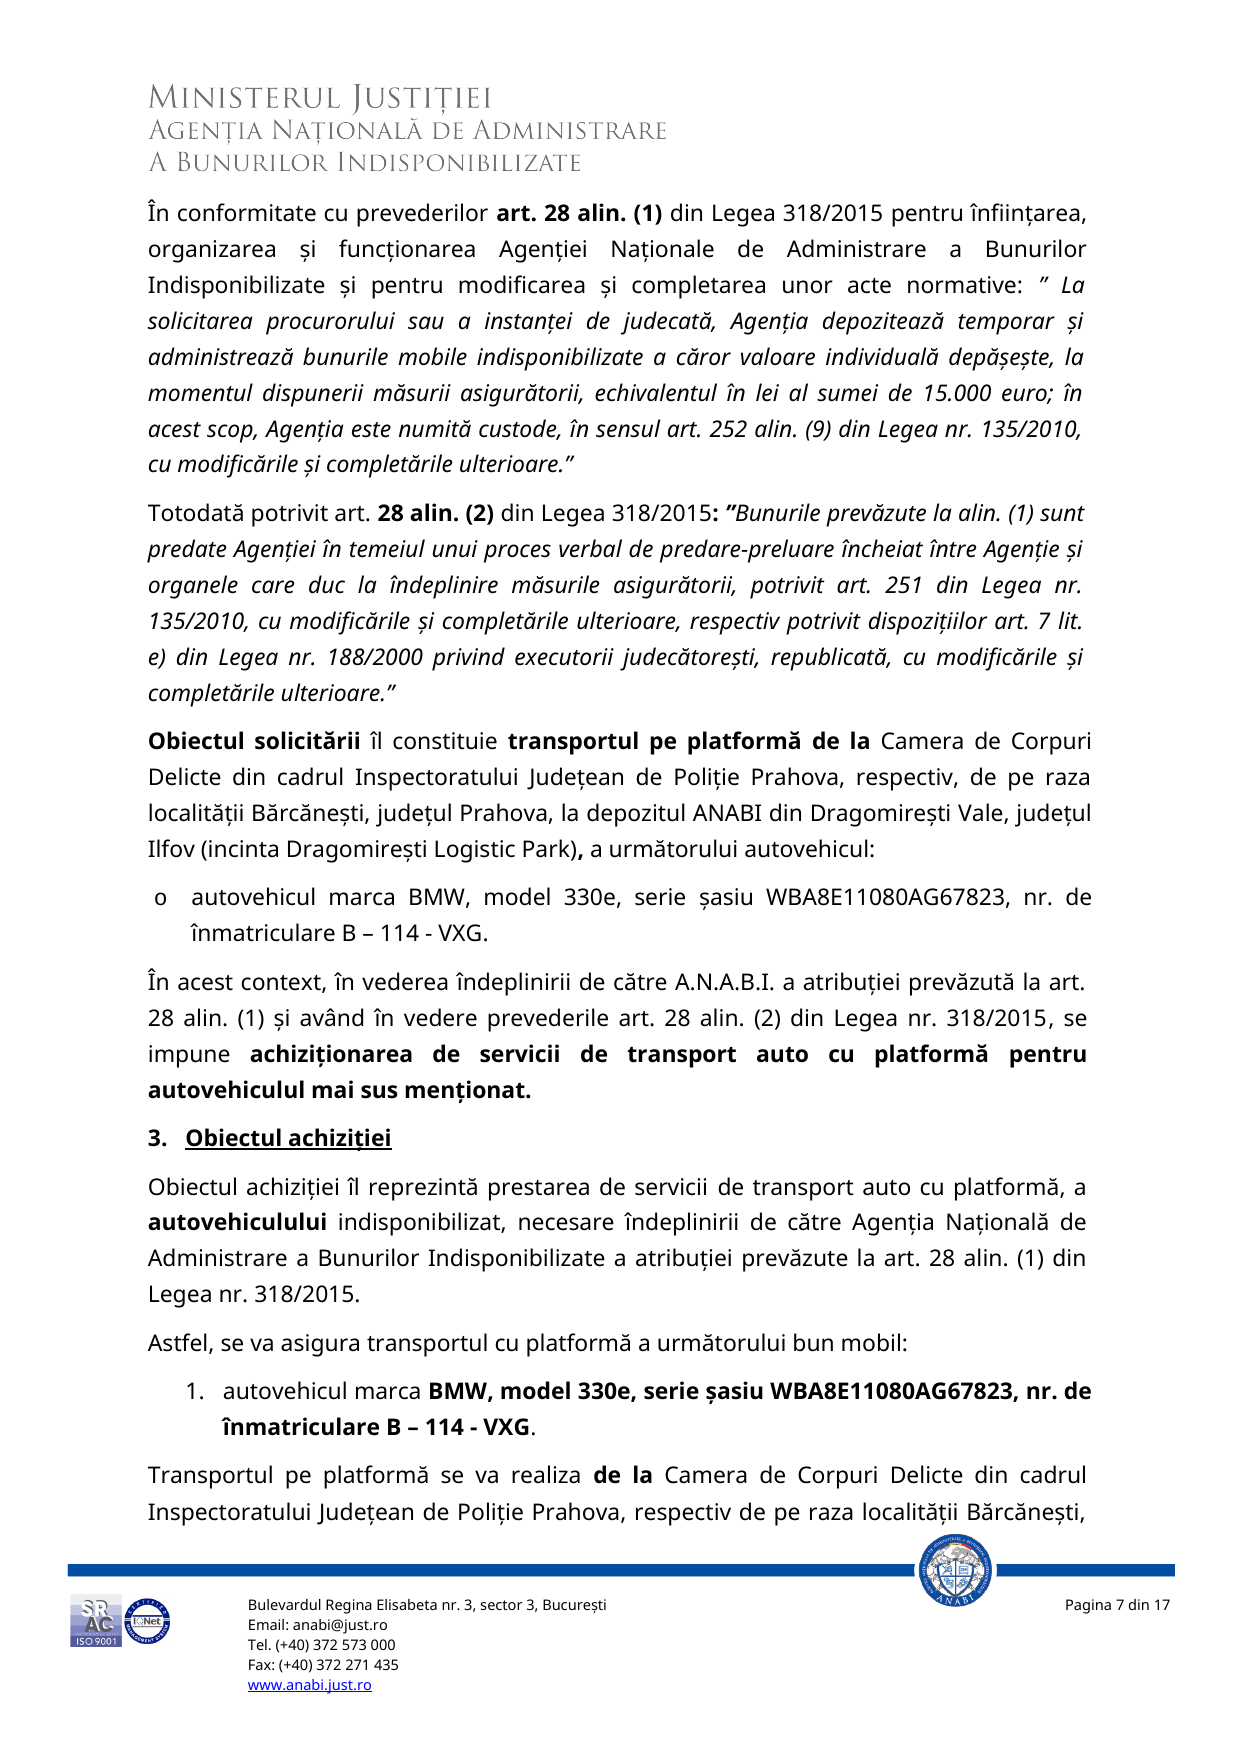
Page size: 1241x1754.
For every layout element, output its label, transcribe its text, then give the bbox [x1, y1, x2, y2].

list autovehicul marca BMW, model 330e, serie şasiu WBA8E11080AG67823, nr. de înmatriculare B – 114 - VXG. [154, 881, 1092, 948]
picture [65, 1528, 1176, 1647]
text Astfel, se va asigura transportul cu platformă a următorului bun mobil: [148, 1327, 1087, 1358]
text Obiectul achiziției îl reprezintă prestarea de servicii de transport auto cu platformă, a autovehiculului indisponibilizat, necesare îndeplinirii de către Agenția Națională de Administrare a Bunurilor Indisponibilizate a atribuției prevăzute la art. 28 alin. (1) din Legea nr. 318/2015. [148, 1170, 1087, 1309]
text În acest context, în vederea îndeplinirii de către A.N.A.B.I. a atribuției prevăzută la art. 28 alin. (1) și având în vedere prevederile art. 28 alin. (2) din Legea nr. 318/2015, se impune achiziționarea de servicii de transport auto cu platformă pentru autovehiculul mai sus menționat. [148, 966, 1087, 1105]
text Totodată potrivit art. 28 alin. (2) din Legea 318/2015: ”Bunurile prevăzute la alin. (1) sunt predate Agenției în temeiul unui proces verbal de predare-preluare încheiat între Agenție și organele care duc la îndeplinire măsurile asigurătorii, potrivit art. 251 din Legea nr. 135/2010, cu modificările și completările ulterioare, respectiv potrivit dispozițiilor art. 7 lit. e) din Legea nr. 188/2000 privind executorii judecătorești, republicată, cu modificările și completările ulterioare.” [148, 497, 1087, 708]
text În conformitate cu prevederilor art. 28 alin. (1) din Legea 318/2015 pentru înființarea, organizarea și funcționarea Agenției Naționale de Administrare a Bunurilor Indisponibilizate și pentru modificarea și completarea unor acte normative: ” La solicitarea procurorului sau a instanței de judecată, Agenția depozitează temporar și administrează bunurile mobile indisponibilizate a căror valoare individuală depășește, la momentul dispunerii măsurii asigurătorii, echivalentul în lei al sumei de 15.000 euro; în acest scop, Agenția este numită custode, în sensul art. 252 alin. (9) din Legea nr. 135/2010, cu modificările și completările ulterioare.” [148, 197, 1087, 480]
text Obiectul solicitării îl constituie transportul pe platformă de la Camera de Corpuri Delicte din cadrul Inspectoratului Județean de Poliție Prahova, respectiv, de pe raza localității Bărcănești, județul Prahova, la depozitul ANABI din Dragomirești Vale, județul Ilfov (incinta Dragomirești Logistic Park), a următorului autovehicul: [148, 725, 1092, 864]
list Obiectul achiziției [148, 1122, 1087, 1153]
list autovehicul marca BMW, model 330e, serie şasiu WBA8E11080AG67823, nr. de înmatriculare B – 114 - VXG. [185, 1375, 1092, 1442]
picture [147, 84, 667, 172]
